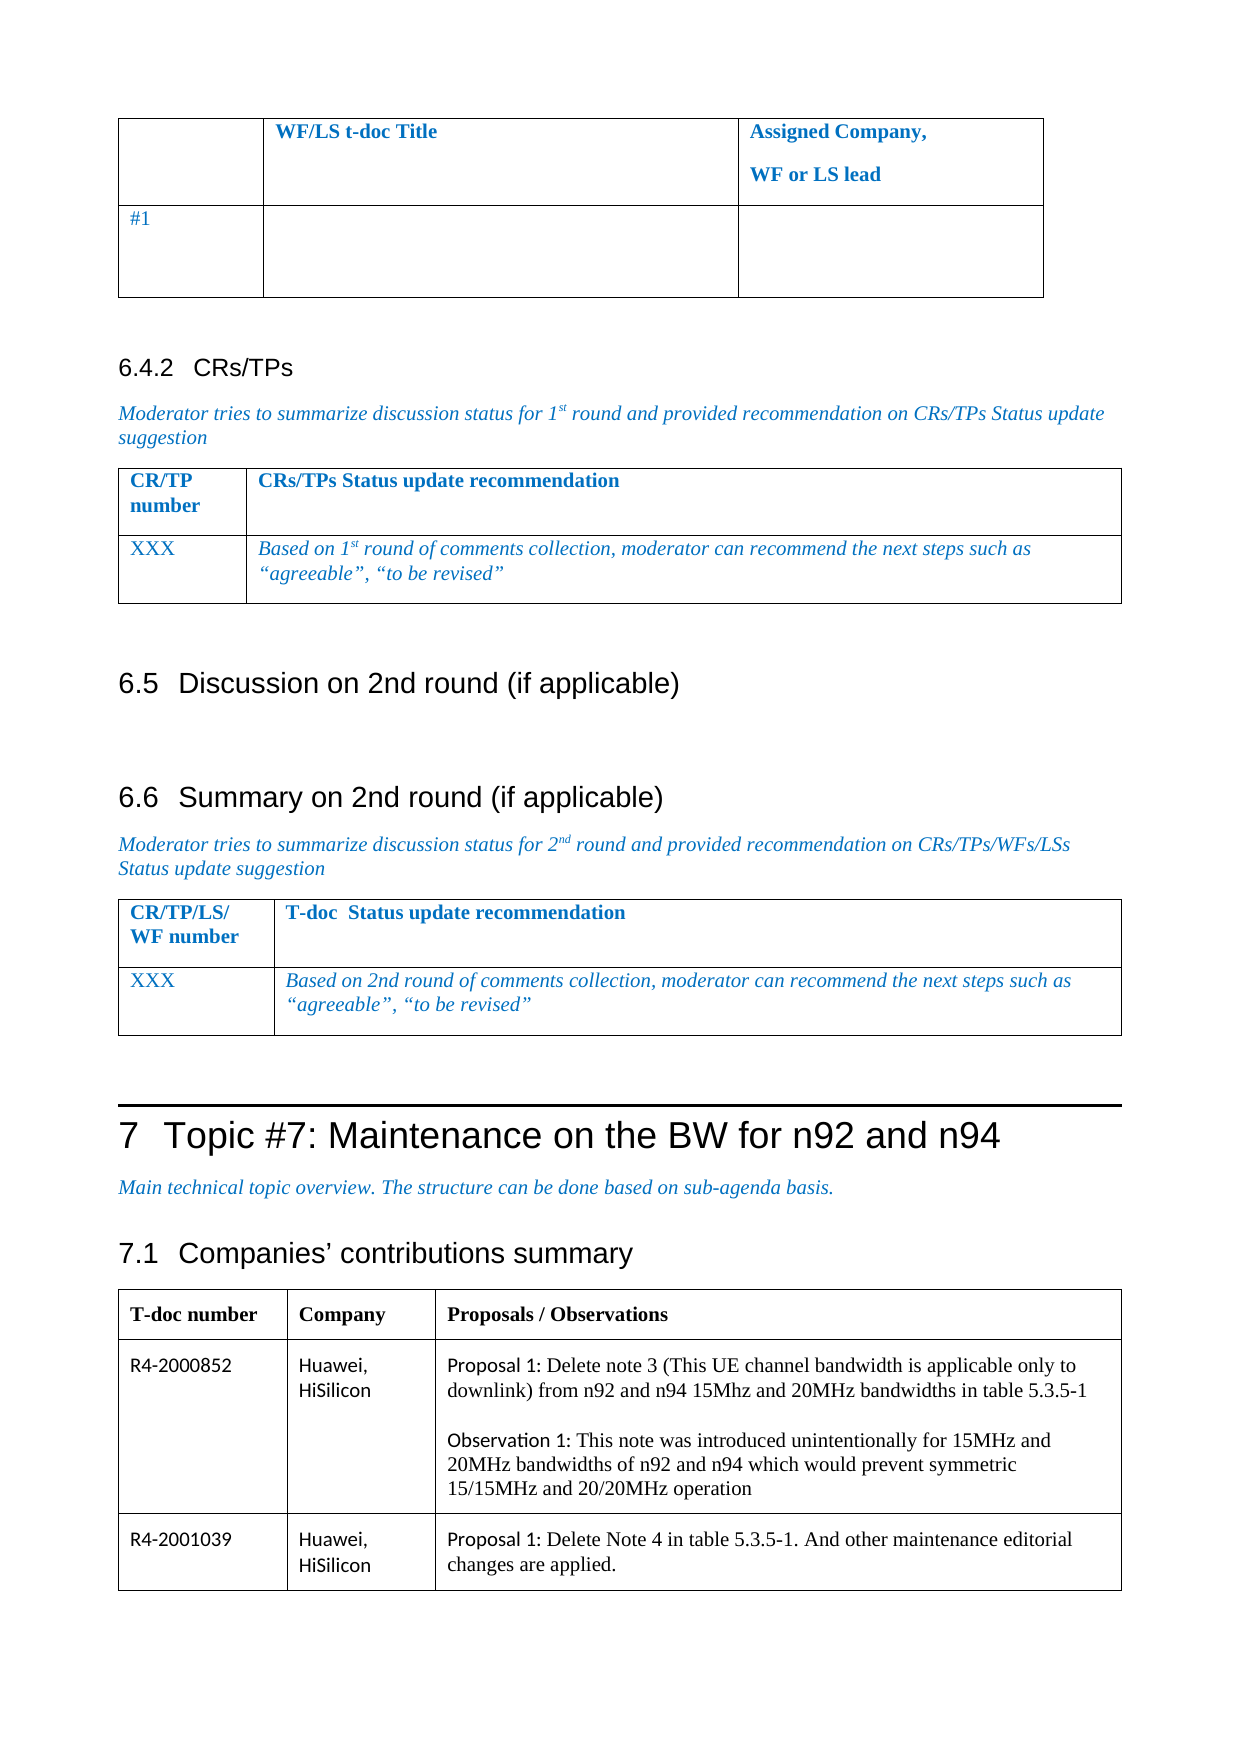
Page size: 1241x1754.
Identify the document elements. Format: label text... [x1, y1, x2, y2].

table_cell R4-2000852 [119, 1340, 287, 1513]
table_cell Based on 1st round of comments collection, moderator can recommend the next steps such as “agreeable”, “to be revised” [247, 536, 1121, 603]
table_cell Proposal 1: Delete note 3 (This UE channel bandwidth is applicable only to downlink) from n92 and n94 15Mhz and 20MHz bandwidths in table 5.3.5-1 Observation 1: This note was introduced unintentionally for 15MHz and 20MHz bandwidths of n92 and n94 which would prevent symmetric 15/15MHz and 20/20MHz operation [436, 1340, 1121, 1513]
subtitle Discussion on 2nd round (if applicable) [118, 666, 1122, 699]
text Moderator tries to summarize discussion status for 2nd round and provided recommendation on CRs/TPs/WFs/LSs Status update suggestion [118, 832, 1122, 880]
table_header T-doc Status update recommendation [275, 900, 1121, 967]
table_cell R4-2001039 [119, 1514, 287, 1590]
table_header Company [288, 1290, 435, 1339]
subtitle Summary on 2nd round (if applicable) [118, 780, 1122, 813]
table_header [119, 119, 263, 205]
table_cell #1 [119, 206, 263, 297]
table_cell XXX [119, 968, 274, 1035]
table_cell Based on 2nd round of comments collection, moderator can recommend the next steps such as “agreeable”, “to be revised” [275, 968, 1121, 1035]
subtitle CRs/TPs [118, 353, 1122, 382]
table_header Assigned Company, WF or LS lead [739, 119, 1043, 205]
table_header Proposals / Observations [436, 1290, 1121, 1339]
text Moderator tries to summarize discussion status for 1st round and provided recommendation on CRs/TPs Status update suggestion [118, 401, 1122, 449]
table_header WF/LS t-doc Title [264, 119, 738, 205]
table_cell Huawei, HiSilicon [288, 1514, 435, 1590]
text Main technical topic overview. The structure can be done based on sub-agenda basis. [118, 1175, 1122, 1199]
table_header T-doc number [119, 1290, 287, 1339]
subtitle Topic #7: Maintenance on the BW for n92 and n94 [118, 1107, 1122, 1156]
table_header CR/TP number [119, 469, 246, 535]
table_cell XXX [119, 536, 246, 603]
subtitle Companies’ contributions summary [118, 1236, 1122, 1270]
table_header CRs/TPs Status update recommendation [247, 469, 1121, 535]
table_cell Huawei, HiSilicon [288, 1340, 435, 1513]
table_cell [739, 206, 1043, 297]
table_header CR/TP/LS/WF number [119, 900, 274, 967]
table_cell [436, 1514, 1121, 1590]
table_cell [264, 206, 738, 297]
